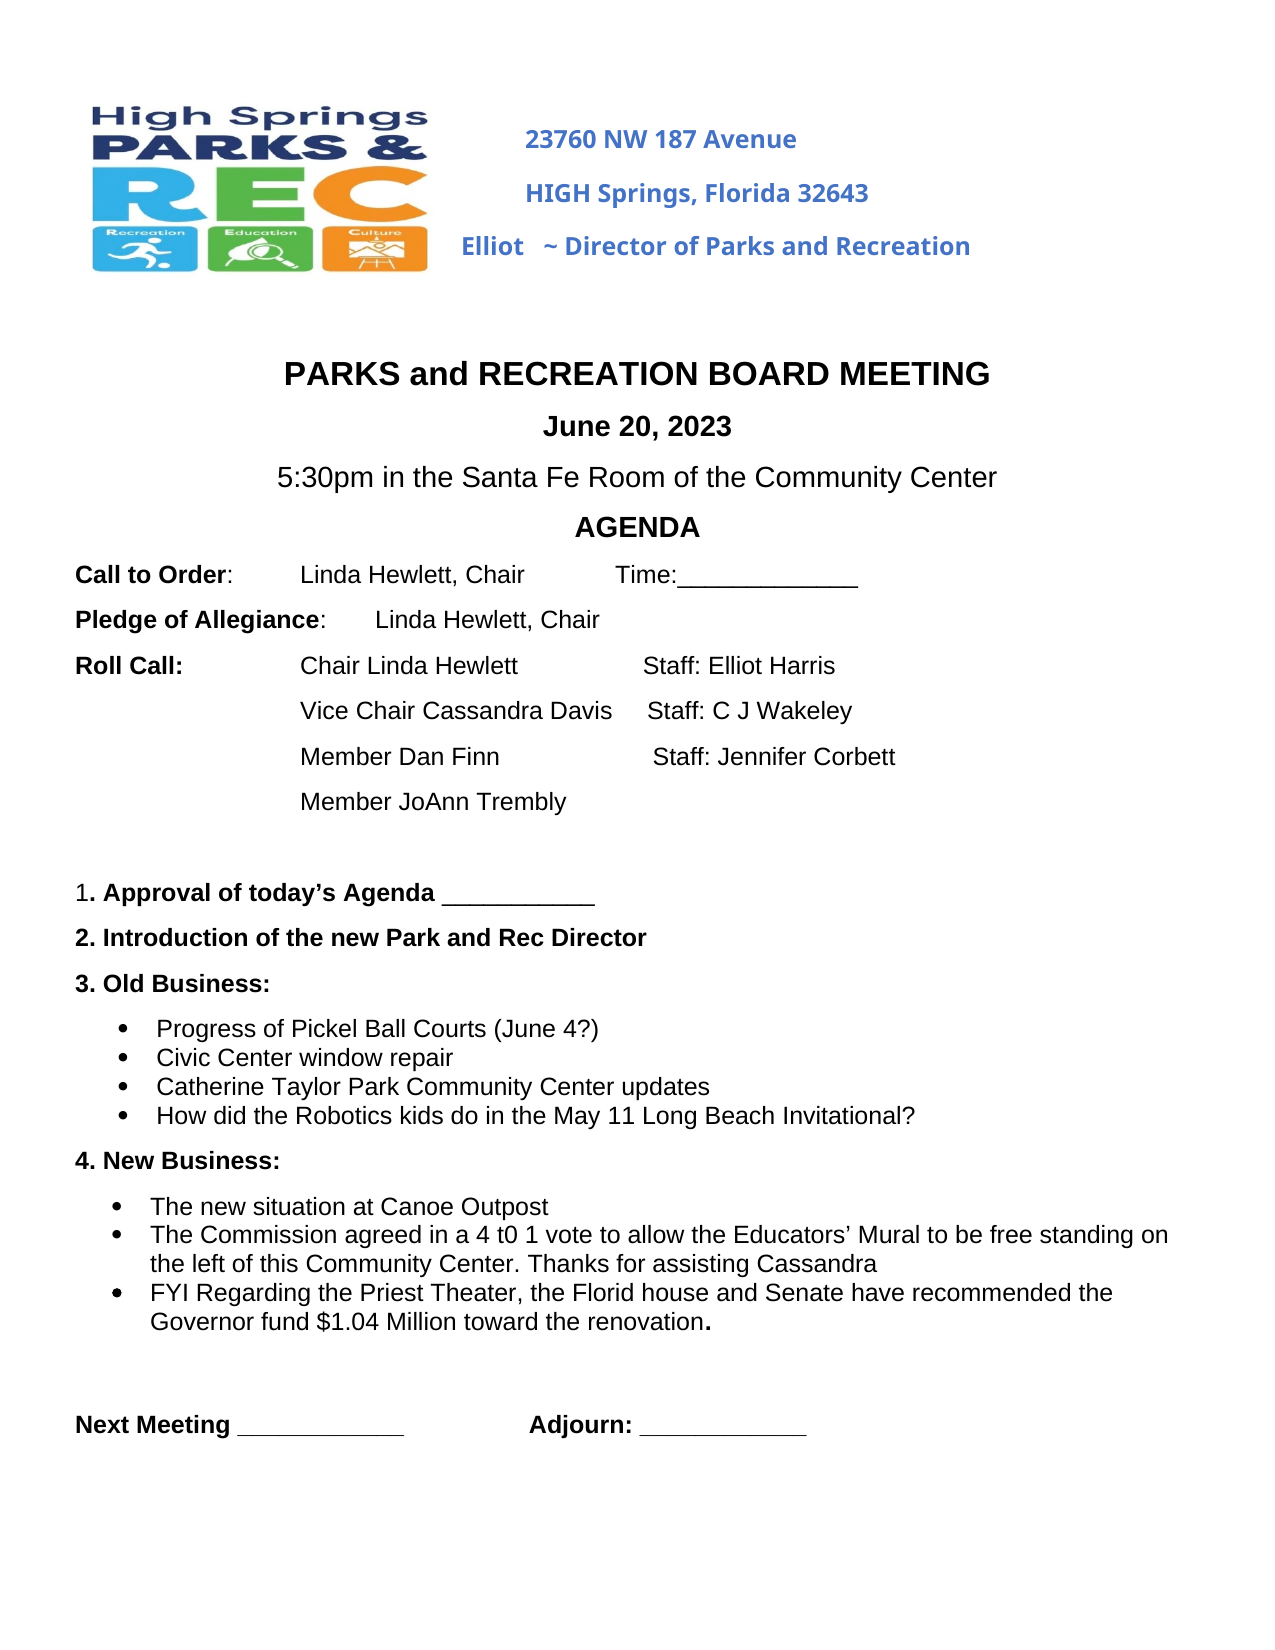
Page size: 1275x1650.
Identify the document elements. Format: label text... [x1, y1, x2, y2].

text June 20, 2023 [75, 409, 1200, 443]
text Pledge of Allegiance: Linda Hewlett, Chair [75, 605, 1200, 634]
text Member Dan Finn Staff: Jennifer Corbett [75, 742, 1200, 770]
text Call to Order: Linda Hewlett, Chair Time:_____________ [75, 560, 1200, 589]
list Civic Center window repair [119, 1043, 1200, 1072]
text 4. New Business: [75, 1146, 1200, 1175]
text Elliot ~ Director of Parks and Recreation [75, 229, 1200, 335]
list Catherine Taylor Park Community Center updates [119, 1072, 1200, 1101]
list The new situation at Canoe Outpost [112, 1192, 1200, 1221]
text 23760 NW 187 Avenue [443, 122, 1200, 156]
text 2. Introduction of the new Park and Rec Director [75, 923, 1200, 952]
list The Commission agreed in a 4 t0 1 vote to allow the Educators’ Mural to be free standing on the left of this Community Center. Thanks for assisting Cassandra [112, 1221, 1200, 1278]
text Member JoAnn Trembly [225, 787, 1200, 816]
text 1. Approval of today’s Agenda ___________ [75, 878, 1200, 907]
text AGENDA [75, 510, 1200, 543]
text 3. Old Business: [75, 969, 1200, 997]
text Next Meeting ____________ Adjourn: ____________ [75, 1410, 1200, 1439]
list FYI Regarding the Priest Theater, the Florid house and Senate have recommended the Governor fund $1.04 Million toward the renovation. [112, 1278, 1200, 1336]
picture [75, 75, 443, 306]
list Progress of Pickel Ball Courts (June 4?) [119, 1014, 1200, 1043]
text Roll Call: Chair Linda Hewlett Staff: Elliot Harris [75, 651, 1200, 679]
text Vice Chair Cassandra Davis Staff: C J Wakeley [75, 696, 1200, 725]
list How did the Robotics kids do in the May 11 Long Beach Invitational? [119, 1101, 1200, 1129]
text HIGH Springs, Florida 32643 [443, 175, 1200, 209]
text 5:30pm in the Santa Fe Room of the Community Center [75, 459, 1200, 493]
text PARKS and RECREATION BOARD MEETING [75, 354, 1200, 393]
